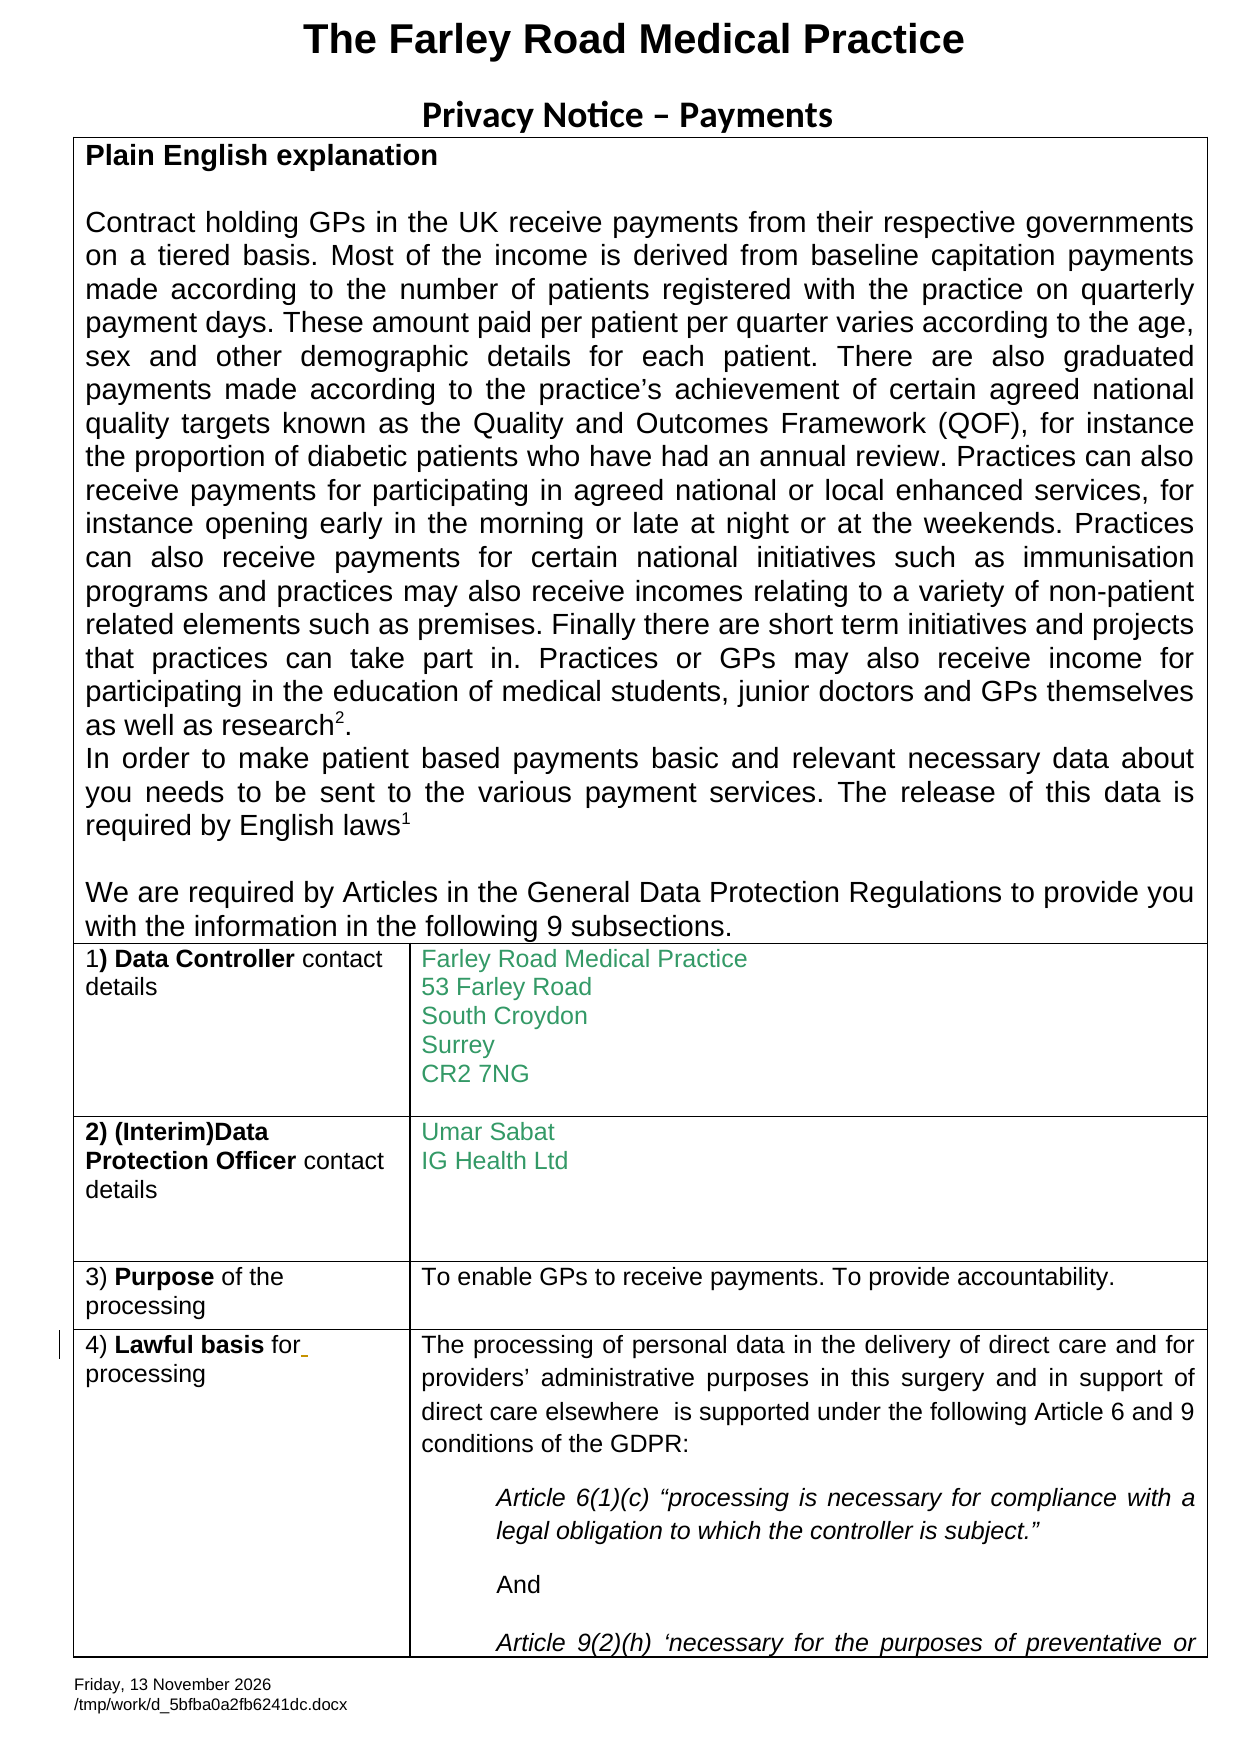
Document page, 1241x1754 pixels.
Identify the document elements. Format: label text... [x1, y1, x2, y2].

table_header Plain English explanation Contract holding GPs in the UK receive payments from their respective governments on a tiered basis. Most of the income is derived from baseline capitation payments made according to the number of patients registered with the practice on quarterly payment days. These amount paid per patient per quarter varies according to the age, sex and other demographic details for each patient. There are also graduated payments made according to the practice’s achievement of certain agreed national quality targets known as the Quality and Outcomes Framework (QOF), for instance the proportion of diabetic patients who have had an annual review. Practices can also receive payments for participating in agreed national or local enhanced services, for instance opening early in the morning or late at night or at the weekends. Practices can also receive payments for certain national initiatives such as immunisation programs and practices may also receive incomes relating to a variety of non-patient related elements such as premises. Finally there are short term initiatives and projects that practices can take part in. Practices or GPs may also receive income for participating in the education of medical students, junior doctors and GPs themselves as well as research2. In order to make patient based payments basic and relevant necessary data about you needs to be sent to the various payment services. The release of this data is required by English laws1 We are required by Articles in the General Data Protection Regulations to provide you with the information in the following 9 subsections. [74, 138, 1207, 943]
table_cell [74, 1330, 409, 1656]
table_cell Farley Road Medical Practice 53 Farley Road South Croydon Surrey CR2 7NG [411, 944, 1207, 1116]
table_cell 2) (Interim)Data Protection Officer contact details [74, 1117, 409, 1261]
table_cell 3) Purpose of the processing [74, 1262, 409, 1329]
table_cell Umar Sabat IG Health Ltd [411, 1117, 1207, 1261]
table_cell To enable GPs to receive payments. To provide accountability. [411, 1262, 1207, 1329]
table_cell 1) Data Controller contact details [74, 944, 409, 1116]
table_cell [411, 1330, 1207, 1656]
